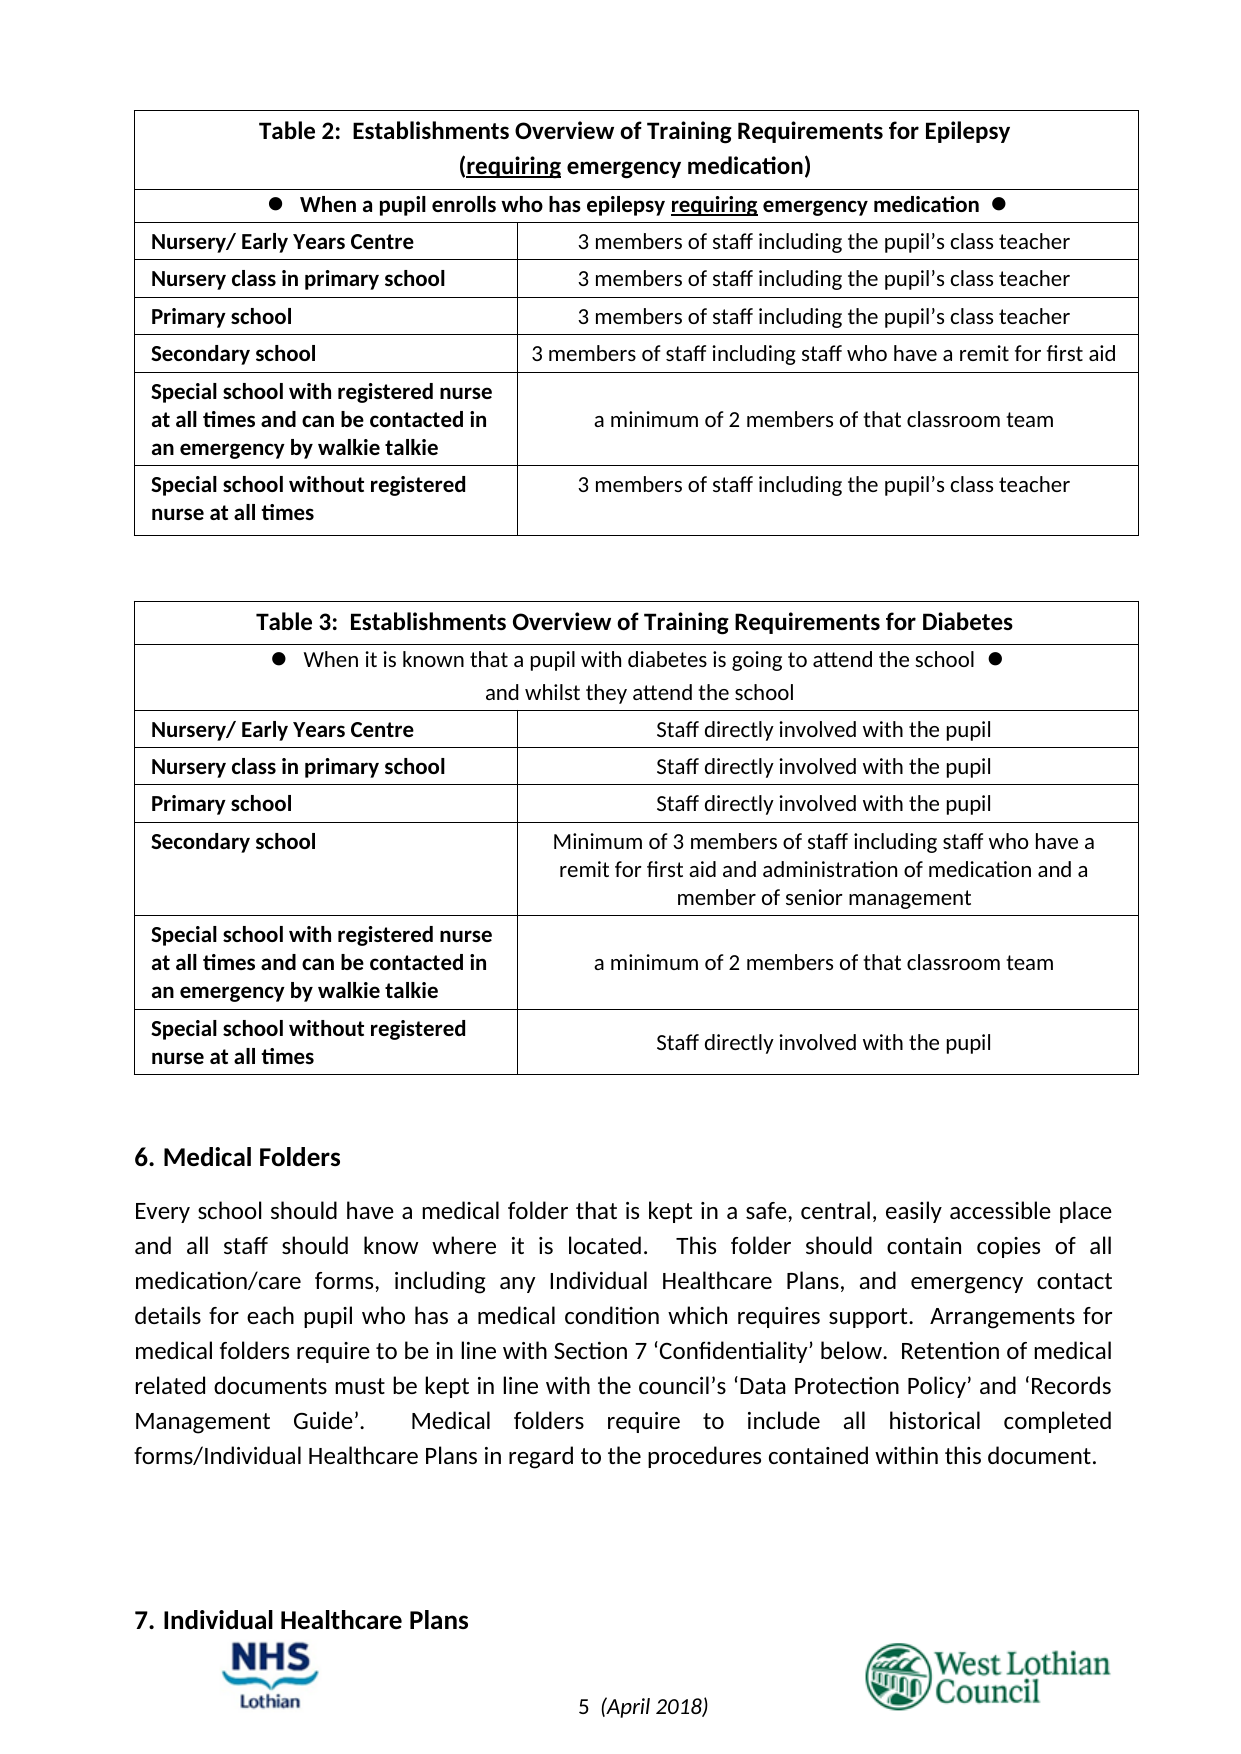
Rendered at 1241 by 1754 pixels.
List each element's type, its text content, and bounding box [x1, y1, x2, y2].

table_cell 3 members of staff including the pupil’s class teacher [518, 223, 1138, 259]
table_cell Special school with registered nurse at all times and can be contacted in an emergency by walkie talkie [135, 373, 517, 465]
table_header Table 3: Establishments Overview of Training Requirements for Diabetes [135, 602, 1138, 644]
table_cell 3 members of staff including the pupil’s class teacher [518, 298, 1138, 334]
table_cell 3 members of staff including the pupil’s class teacher [518, 260, 1138, 297]
table_cell Staff directly involved with the pupil [518, 748, 1138, 784]
table_cell Primary school [135, 785, 517, 822]
table_cell 3 members of staff including the pupil’s class teacher [518, 466, 1138, 534]
table_cell a minimum of 2 members of that classroom team [518, 373, 1138, 465]
table_cell Staff directly involved with the pupil [518, 711, 1138, 747]
table_cell Secondary school [135, 823, 517, 915]
picture [217, 1637, 323, 1715]
subtitle Individual Healthcare Plans [134, 1603, 1114, 1636]
table_cell Nursery class in primary school [135, 260, 517, 297]
table_cell Primary school [135, 298, 517, 334]
table_cell When it is known that a pupil with diabetes is going to attend the school and whilst they attend the school [135, 645, 1138, 709]
table_cell Nursery class in primary school [135, 748, 517, 784]
table_cell When a pupil enrolls who has epilepsy requiring emergency medication [135, 190, 1138, 222]
subtitle Medical Folders [134, 1140, 1157, 1173]
subtitle Every school should have a medical folder that is kept in a safe, central, easily accessible place and all staff should know where it is located. This folder should contain copies of all medication/care forms, including any Individual Healthcare Plans, and emergency contact details for each pupil who has a medical condition which requires support. Arrangements for medical folders require to be in line with Section 7 ‘Confidentiality’ below. Retention of medical related documents must be kept in line with the council’s ‘Data Protection Policy’ and ‘Records Management Guide’. Medical folders require to include all historical completed forms/Individual Healthcare Plans in regard to the procedures contained within this document. [134, 1196, 1114, 1471]
table_cell 3 members of staff including staff who have a remit for first aid [518, 335, 1138, 372]
table_cell Staff directly involved with the pupil [518, 1010, 1138, 1074]
table_cell a minimum of 2 members of that classroom team [518, 916, 1138, 1008]
table_cell Staff directly involved with the pupil [518, 785, 1138, 822]
table_cell Special school without registered nurse at all times [135, 1010, 517, 1074]
table_cell Special school with registered nurse at all times and can be contacted in an emergency by walkie talkie [135, 916, 517, 1008]
table_cell Special school without registered nurse at all times [135, 466, 517, 534]
picture [860, 1640, 1114, 1715]
table_cell Minimum of 3 members of staff including staff who have a remit for first aid and administration of medication and a member of senior management [518, 823, 1138, 915]
table_header Table 2: Establishments Overview of Training Requirements for Epilepsy (requiring emergency medication) [135, 111, 1138, 189]
table_cell Secondary school [135, 335, 517, 372]
table_cell Nursery/ Early Years Centre [135, 223, 517, 259]
table_cell Nursery/ Early Years Centre [135, 711, 517, 747]
